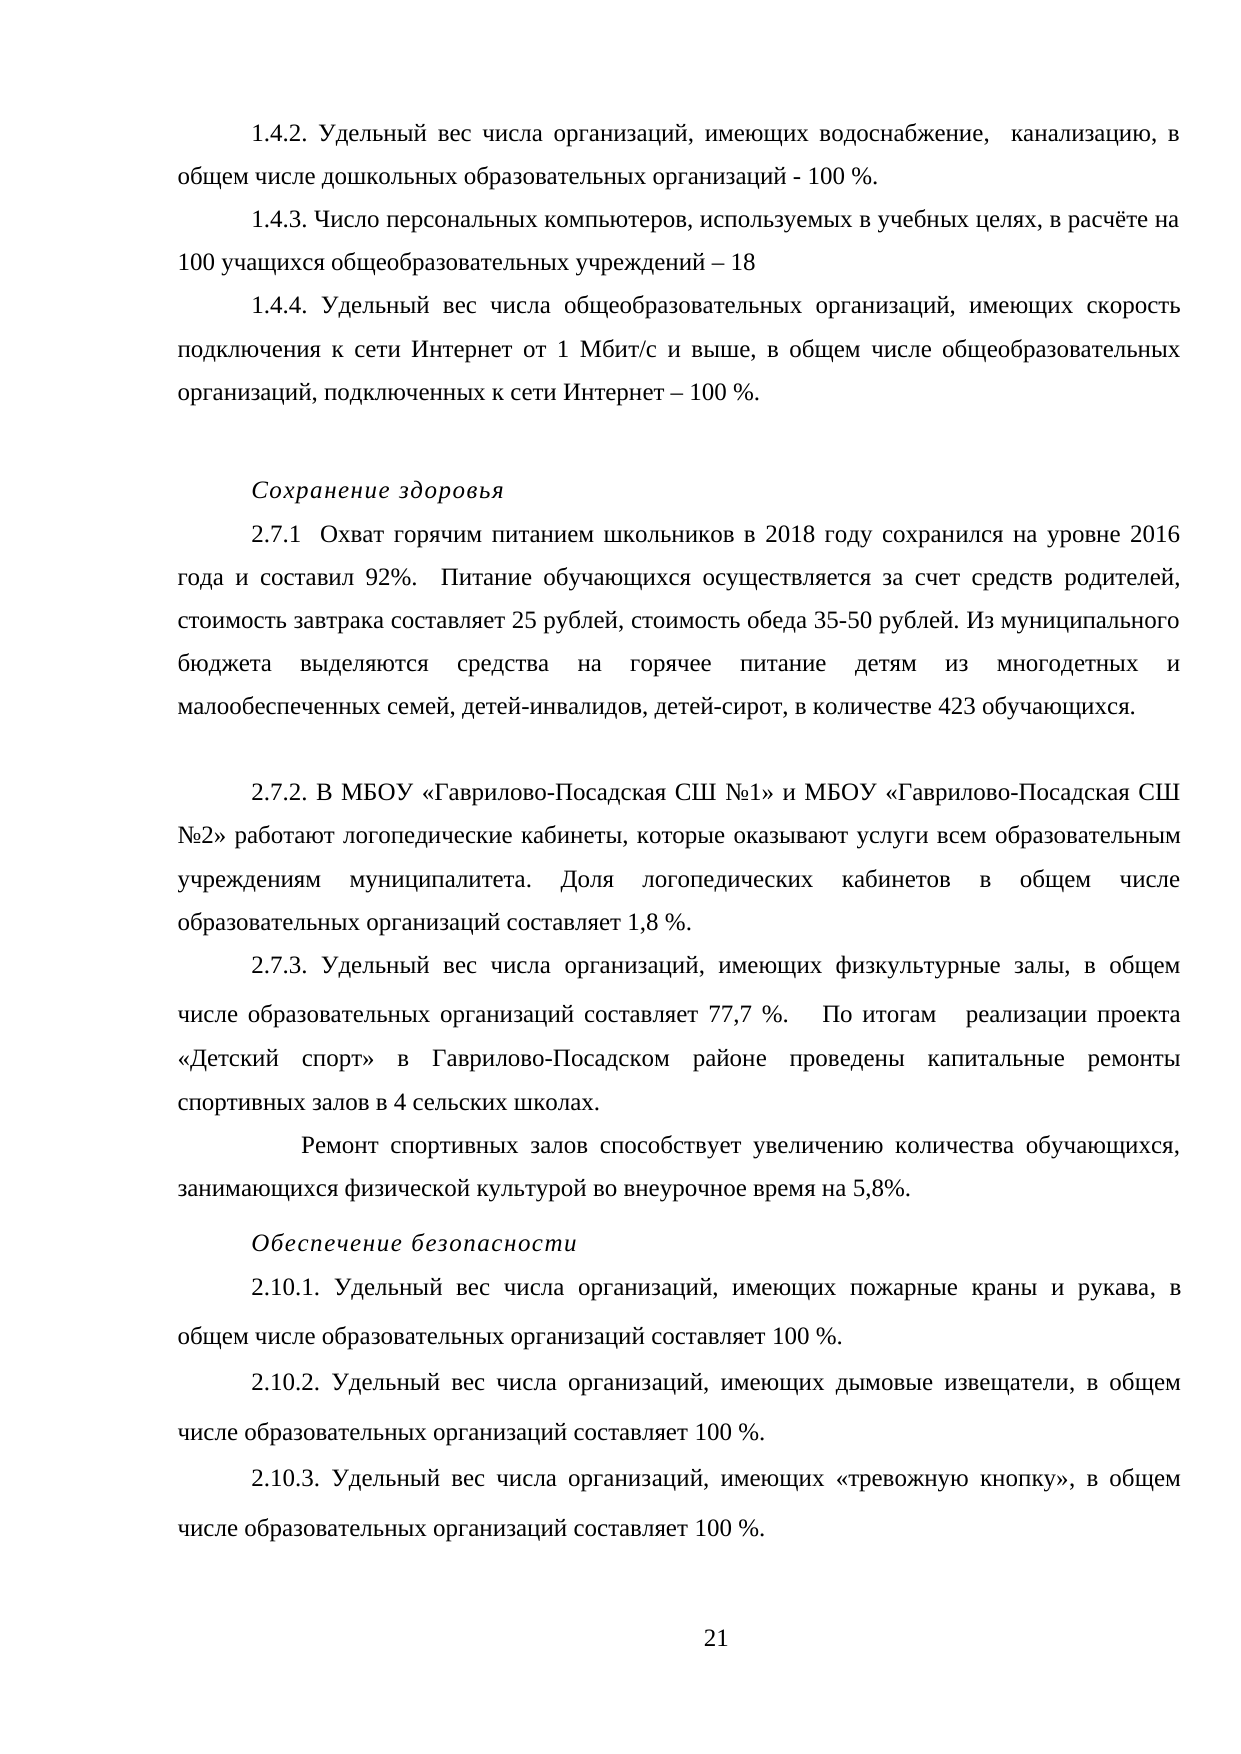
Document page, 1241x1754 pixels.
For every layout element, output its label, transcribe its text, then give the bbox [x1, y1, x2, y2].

text 2.10.2. Удельный вес числа организаций, имеющих дымовые извещатели, в общем числе образовательных организаций составляет 100 %. [177, 1367, 1181, 1446]
text 1.4.3. Число персональных компьютеров, используемых в учебных целях, в расчёте на 100 учащихся общеобразовательных учреждений – 18 [177, 204, 1181, 276]
text 2.10.1. Удельный вес числа организаций, имеющих пожарные краны и рукава, в общем числе образовательных организаций составляет 100 %. [177, 1272, 1181, 1351]
text 2.7.2. В МБОУ «Гаврилово-Посадская СШ №1» и МБОУ «Гаврилово-Посадская СШ №2» работают логопедические кабинеты, которые оказывают услуги всем образовательным учреждениям муниципалитета. Доля логопедических кабинетов в общем числе образовательных организаций составляет 1,8 %. [177, 777, 1181, 936]
text 1.4.2. Удельный вес числа организаций, имеющих водоснабжение, канализацию, в общем числе дошкольных образовательных организаций - 100 %. [177, 118, 1181, 190]
text Ремонт спортивных залов способствует увеличению количества обучающихся, занимающихся физической культурой во внеурочное время на 5,8%. [177, 1130, 1181, 1202]
list Сохранение здоровья [177, 476, 1181, 504]
list Обеспечение безопасности [177, 1228, 1181, 1257]
text 2.10.3. Удельный вес числа организаций, имеющих «тревожную кнопку», в общем числе образовательных организаций составляет 100 %. [177, 1463, 1181, 1542]
text 2.7.1 Охват горячим питанием школьников в 2018 году сохранился на уровне 2016 года и составил 92%. Питание обучающихся осуществляется за счет средств родителей, стоимость завтрака составляет 25 рублей, стоимость обеда 35-50 рублей. Из муниципального бюджета выделяются средства на горячее питание детям из многодетных и малообеспеченных семей, детей-инвалидов, детей-сирот, в количестве 423 обучающихся. [177, 519, 1181, 720]
text 2.7.3. Удельный вес числа организаций, имеющих физкультурные залы, в общем числе образовательных организаций составляет 77,7 %. По итогам реализации проекта «Детский спорт» в Гаврилово-Посадском районе проведены капитальные ремонты спортивных залов в 4 сельских школах. [177, 950, 1181, 1115]
text 1.4.4. Удельный вес числа общеобразовательных организаций, имеющих скорость подключения к сети Интернет от 1 Мбит/с и выше, в общем числе общеобразовательных организаций, подключенных к сети Интернет – 100 %. [177, 291, 1181, 406]
